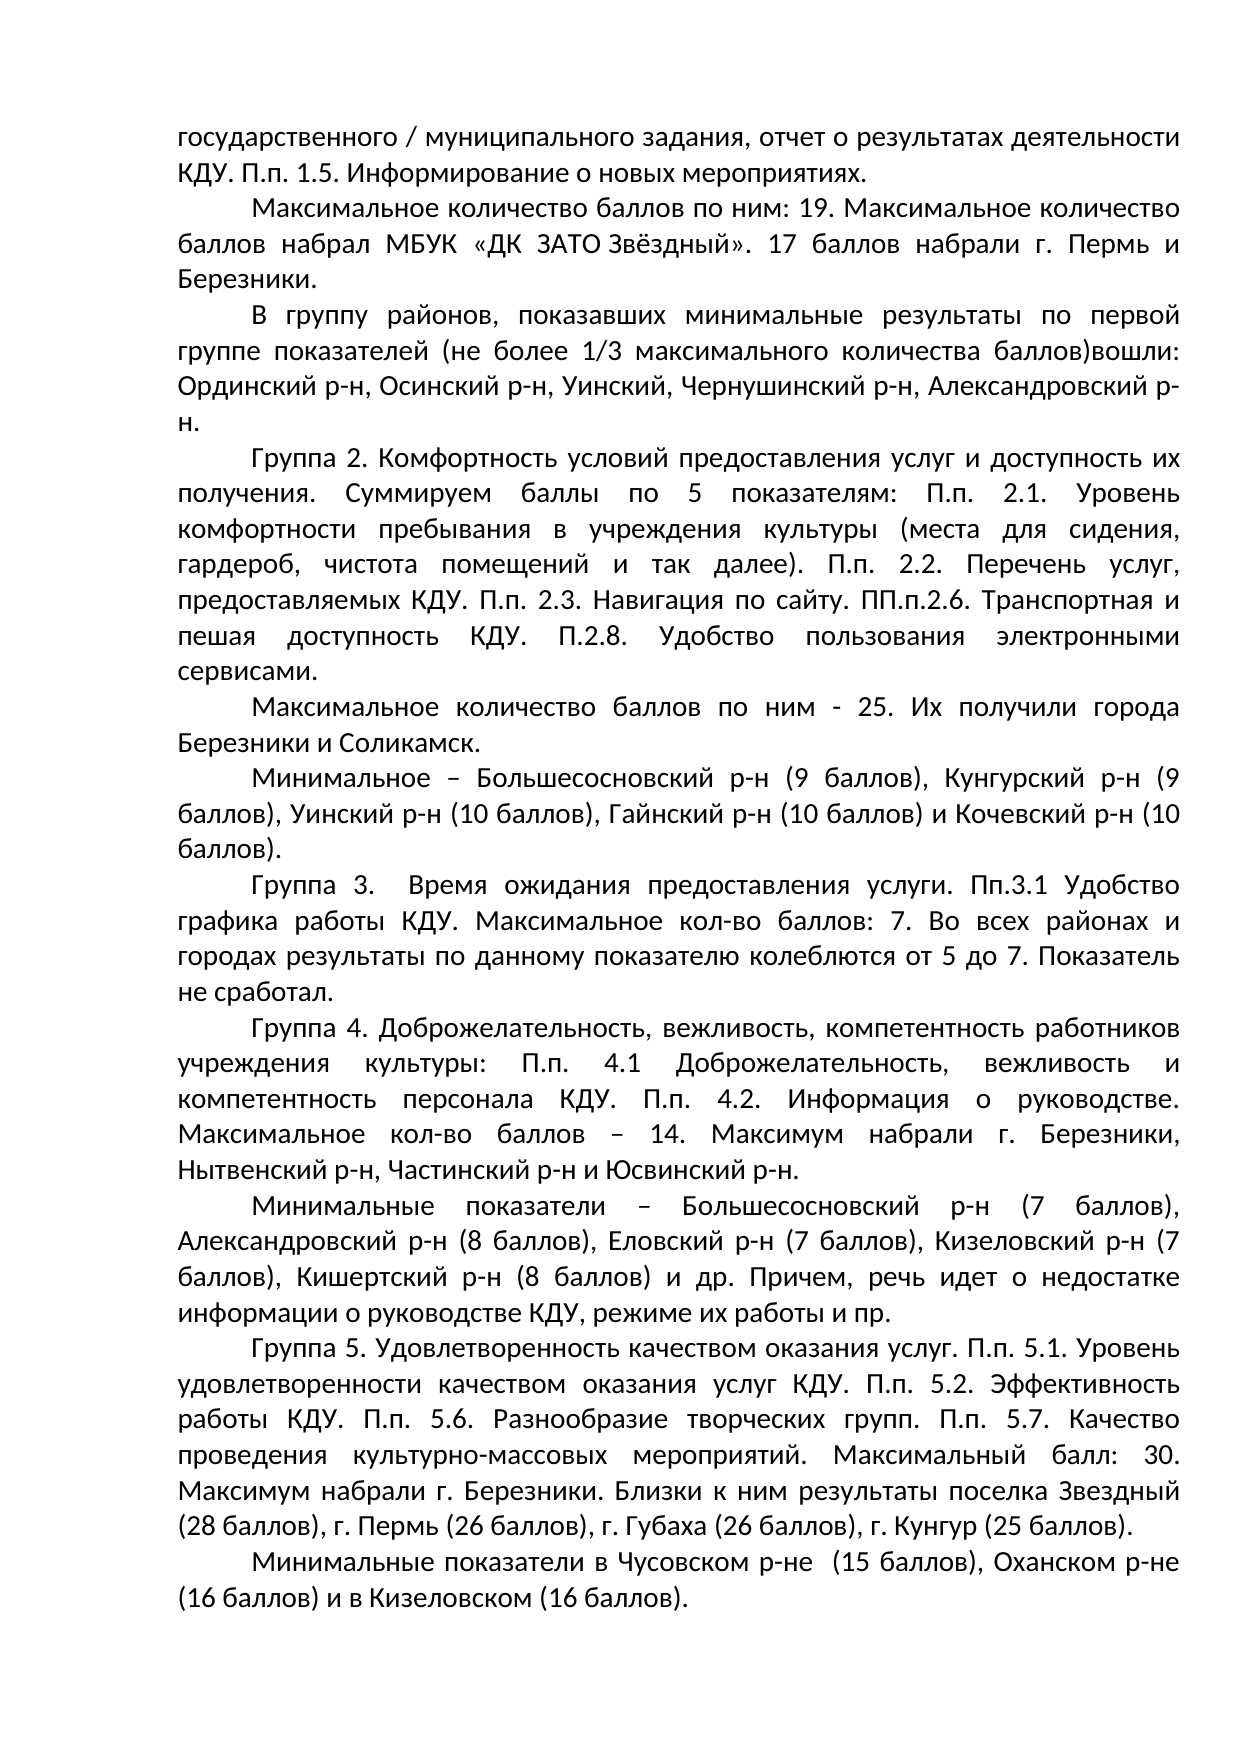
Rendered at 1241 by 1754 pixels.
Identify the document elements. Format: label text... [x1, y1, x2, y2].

text Группа 4. Доброжелательность, вежливость, компетентность работников учреждения культуры: П.п. 4.1 Доброжелательность, вежливость и компетентность персонала КДУ. П.п. 4.2. Информация о руководстве. Максимальное кол-во баллов – 14. Максимум набрали г. Березники, Нытвенский р-н, Частинский р-н и Юсвинский р-н. [177, 1009, 1181, 1187]
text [177, 118, 1181, 189]
text Группа 3. Время ожидания предоставления услуги. Пп.3.1 Удобство графика работы КДУ. Максимальное кол-во баллов: 7. Во всех районах и городах результаты по данному показателю колеблются от 5 до 7. Показатель не сработал. [177, 866, 1181, 1009]
text Минимальные показатели – Большесосновский р-н (7 баллов), Александровский р-н (8 баллов), Еловский р-н (7 баллов), Кизеловский р-н (7 баллов), Кишертский р-н (8 баллов) и др. Причем, речь идет о недостатке информации о руководстве КДУ, режиме их работы и пр. [177, 1187, 1181, 1329]
text Группа 5. Удовлетворенность качеством оказания услуг. П.п. 5.1. Уровень удовлетворенности качеством оказания услуг КДУ. П.п. 5.2. Эффективность работы КДУ. П.п. 5.6. Разнообразие творческих групп. П.п. 5.7. Качество проведения культурно-массовых мероприятий. Максимальный балл: 30. Максимум набрали г. Березники. Близки к ним результаты поселка Звездный (28 баллов), г. Пермь (26 баллов), г. Губаха (26 баллов), г. Кунгур (25 баллов). [177, 1329, 1181, 1543]
text Максимальное количество баллов по ним - 25. Их получили города Березники и Соликамск. [177, 688, 1181, 759]
text В группу районов, показавших минимальные результаты по первой группе показателей (не более 1/3 максимального количества баллов)вошли: Ординский р-н, Осинский р-н, Уинский, Чернушинский р-н, Александровский р-н. [177, 296, 1181, 439]
text Минимальные показатели в Чусовском р-не (15 баллов), Оханском р-не (16 баллов) и в Кизеловском (16 баллов). [177, 1543, 1181, 1614]
text Группа 2. Комфортность условий предоставления услуг и доступность их получения. Суммируем баллы по 5 показателям: П.п. 2.1. Уровень комфортности пребывания в учреждения культуры (места для сидения, гардероб, чистота помещений и так далее). П.п. 2.2. Перечень услуг, предоставляемых КДУ. П.п. 2.3. Навигация по сайту. ПП.п.2.6. Транспортная и пешая доступность КДУ. П.2.8. Удобство пользования электронными сервисами. [177, 439, 1181, 688]
text Минимальное – Большесосновский р-н (9 баллов), Кунгурский р-н (9 баллов), Уинский р-н (10 баллов), Гайнский р-н (10 баллов) и Кочевский р-н (10 баллов). [177, 759, 1181, 866]
text Максимальное количество баллов по ним: 19. Максимальное количество баллов набрал МБУК «ДК ЗАТО Звёздный». 17 баллов набрали г. Пермь и Березники. [177, 189, 1181, 296]
